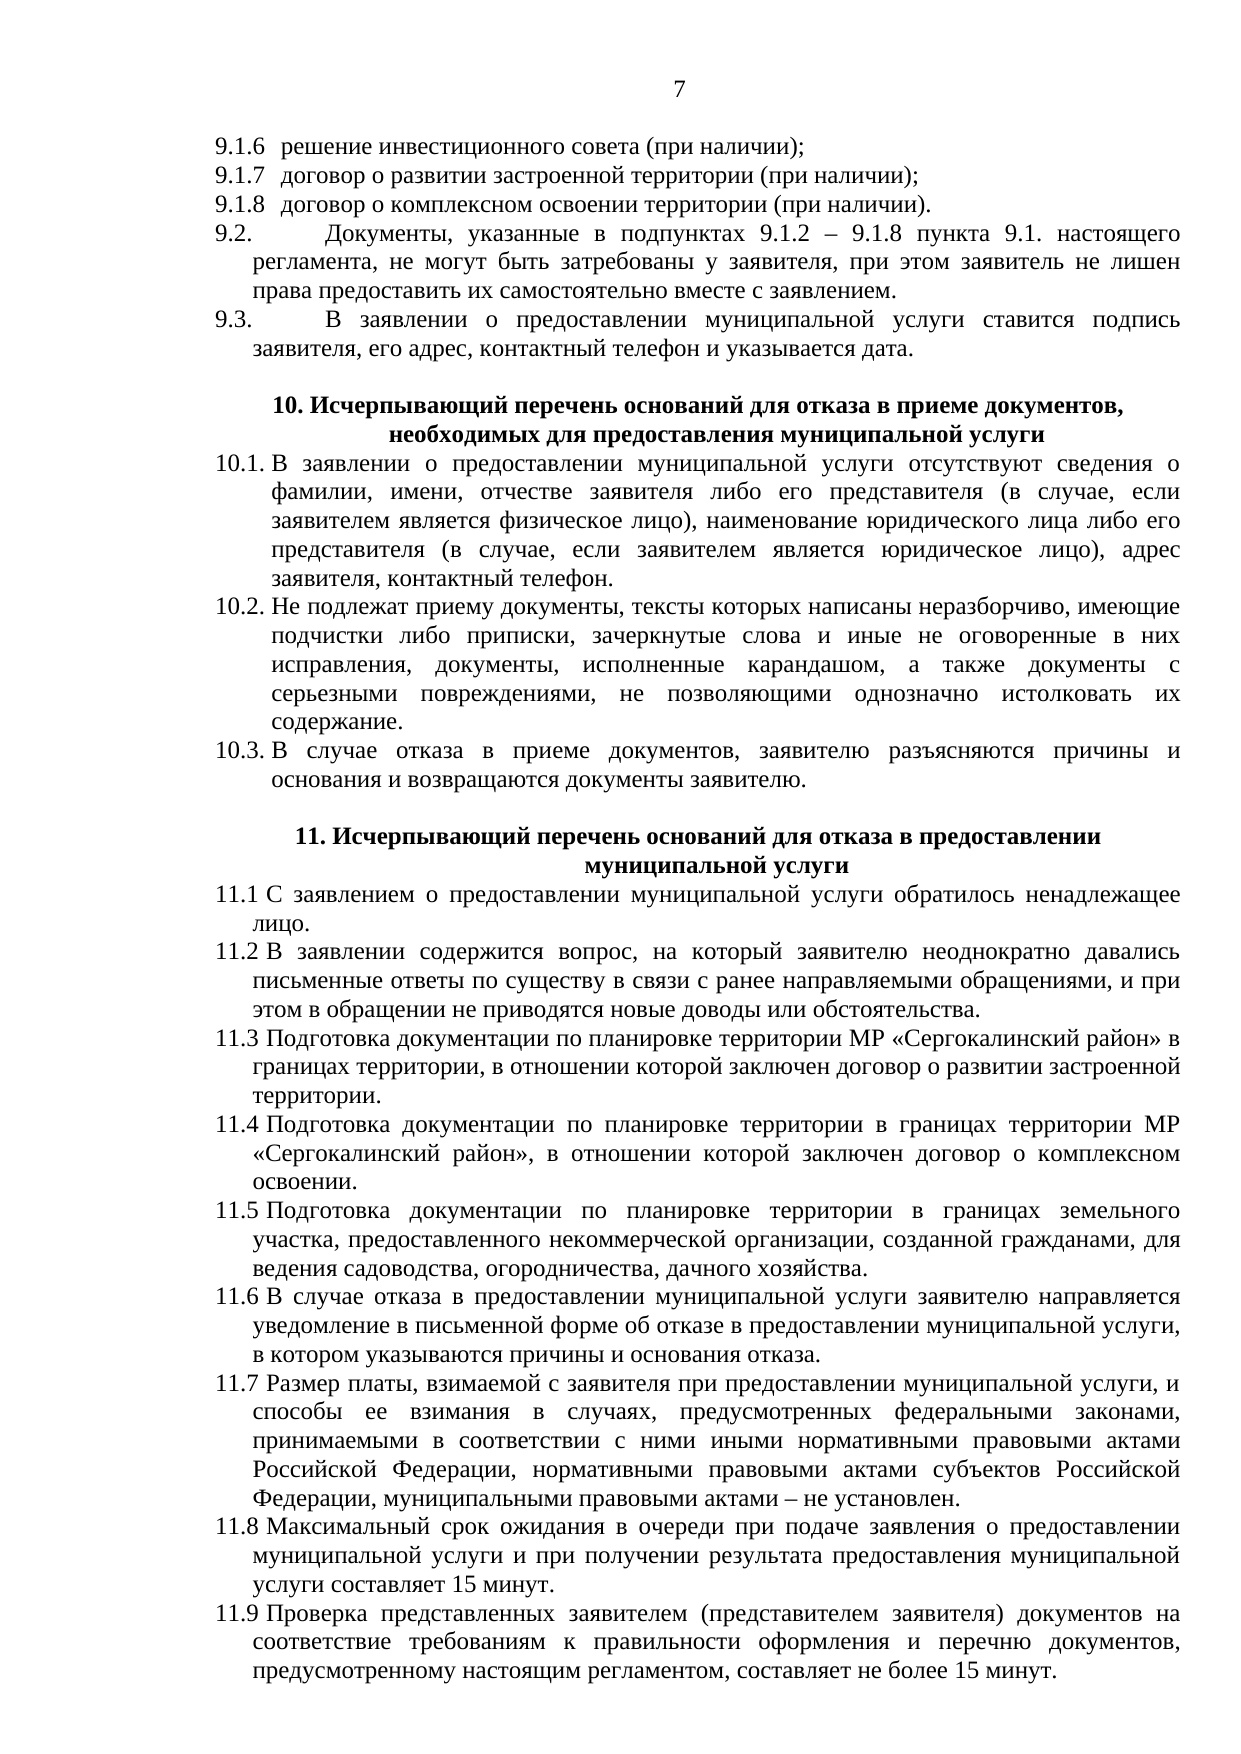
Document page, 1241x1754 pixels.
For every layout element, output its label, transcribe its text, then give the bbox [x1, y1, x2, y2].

list В случае отказа в предоставлении муниципальной услуги заявителю направляется уведомление в письменной форме об отказе в предоставлении муниципальной услуги, в котором указываются причины и основания отказа. [215, 1281, 1181, 1368]
list Документы, указанные в подпунктах 9.1.2 – 9.1.8 пункта 9.1. настоящего регламента, не могут быть затребованы у заявителя, при этом заявитель не лишен права предоставить их самостоятельно вместе с заявлением. [215, 218, 1181, 304]
list В случае отказа в приеме документов, заявителю разъясняются причины и основания и возвращаются документы заявителю. [215, 735, 1181, 793]
list Максимальный срок ожидания в очереди при подаче заявления о предоставлении муниципальной услуги и при получении результата предоставления муниципальной услуги составляет 15 минут. [215, 1511, 1181, 1598]
list В заявлении содержится вопрос, на который заявителю неоднократно давались письменные ответы по существу в связи с ранее направляемыми обращениями, и при этом в обращении не приводятся новые доводы или обстоятельства. [215, 936, 1181, 1023]
list решение инвестиционного совета (при наличии); [215, 131, 1181, 160]
list договор о развитии застроенной территории (при наличии); [215, 160, 1181, 189]
list Исчерпывающий перечень оснований для отказа в предоставлении муниципальной услуги [215, 821, 1181, 879]
list Проверка представленных заявителем (представителем заявителя) документов на соответствие требованиям к правильности оформления и перечню документов, предусмотренному настоящим регламентом, составляет не более 15 минут. [215, 1598, 1181, 1684]
list Исчерпывающий перечень оснований для отказа в приеме документов, необходимых для предоставления муниципальной услуги [215, 390, 1181, 448]
list Не подлежат приему документы, тексты которых написаны неразборчиво, имеющие подчистки либо приписки, зачеркнутые слова и иные не оговоренные в них исправления, документы, исполненные карандашом, а также документы с серьезными повреждениями, не позволяющими однозначно истолковать их содержание. [215, 591, 1181, 735]
list договор о комплексном освоении территории (при наличии). [215, 189, 1181, 218]
list Размер платы, взимаемой с заявителя при предоставлении муниципальной услуги, и способы ее взимания в случаях, предусмотренных федеральными законами, принимаемыми в соответствии с ними иными нормативными правовыми актами Российской Федерации, нормативными правовыми актами субъектов Российской Федерации, муниципальными правовыми актами – не установлен. [215, 1368, 1181, 1511]
list Подготовка документации по планировке территории в границах земельного участка, предоставленного некоммерческой организации, созданной гражданами, для ведения садоводства, огородничества, дачного хозяйства. [215, 1195, 1181, 1281]
list Подготовка документации по планировке территории МР «Сергокалинский район» в границах территории, в отношении которой заключен договор о развитии застроенной территории. [215, 1023, 1181, 1109]
list С заявлением о предоставлении муниципальной услуги обратилось ненадлежащее лицо. [215, 879, 1181, 936]
list Подготовка документации по планировке территории в границах территории МР «Сергокалинский район», в отношении которой заключен договор о комплексном освоении. [215, 1109, 1181, 1195]
list В заявлении о предоставлении муниципальной услуги отсутствуют сведения о фамилии, имени, отчестве заявителя либо его представителя (в случае, если заявителем является физическое лицо), наименование юридического лица либо его представителя (в случае, если заявителем является юридическое лицо), адрес заявителя, контактный телефон. [215, 448, 1181, 591]
list В заявлении о предоставлении муниципальной услуги ставится подпись заявителя, его адрес, контактный телефон и указывается дата. [215, 304, 1181, 361]
